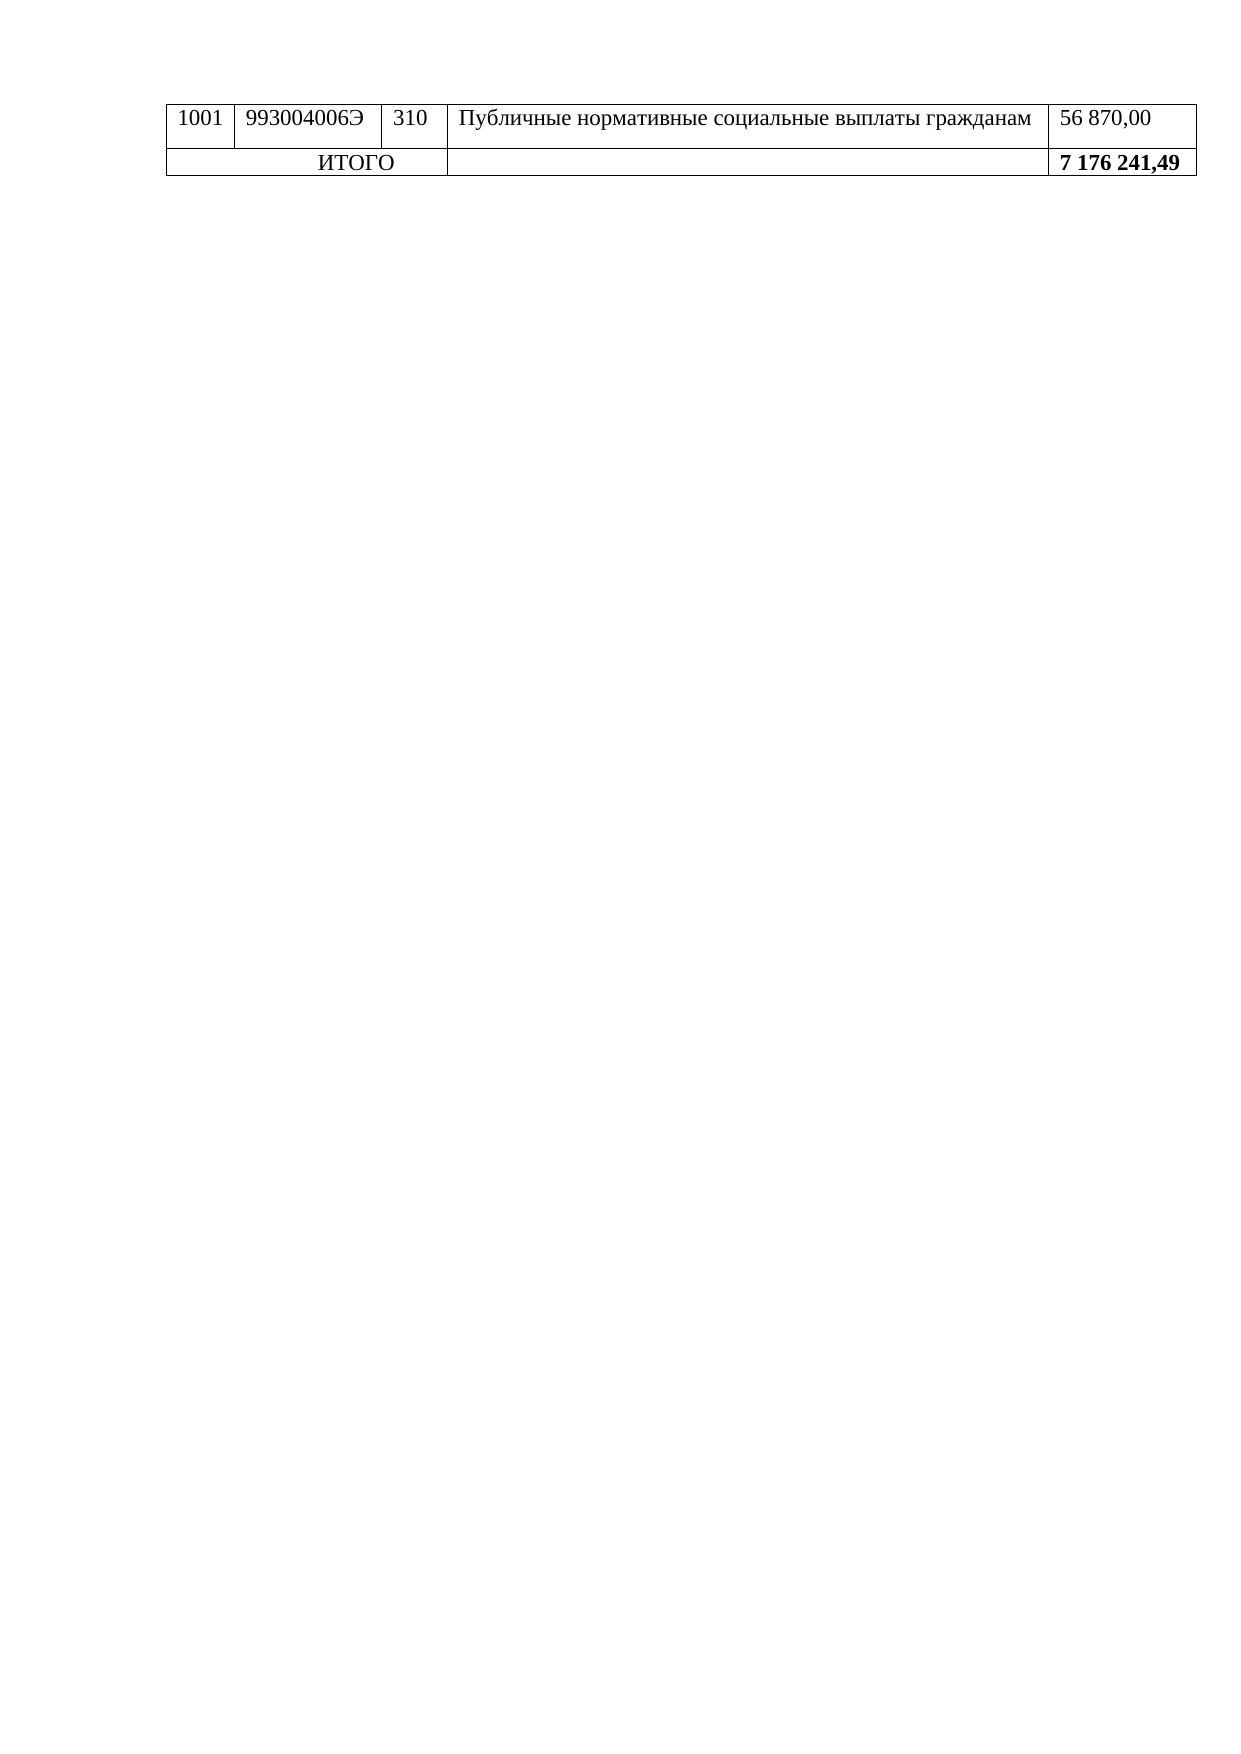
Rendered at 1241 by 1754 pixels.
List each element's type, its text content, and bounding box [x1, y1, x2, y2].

table_cell 7 176 241,49 [1049, 149, 1196, 175]
table_cell 310 [382, 105, 447, 147]
table_cell Публичные нормативные социальные выплаты гражданам [448, 105, 1048, 147]
table_cell 993004006Э [235, 105, 381, 147]
table_cell 56 870,00 [1049, 105, 1196, 147]
table_cell 1001 [167, 105, 234, 147]
table_cell ИТОГО [167, 149, 447, 175]
table_cell [448, 149, 1048, 175]
